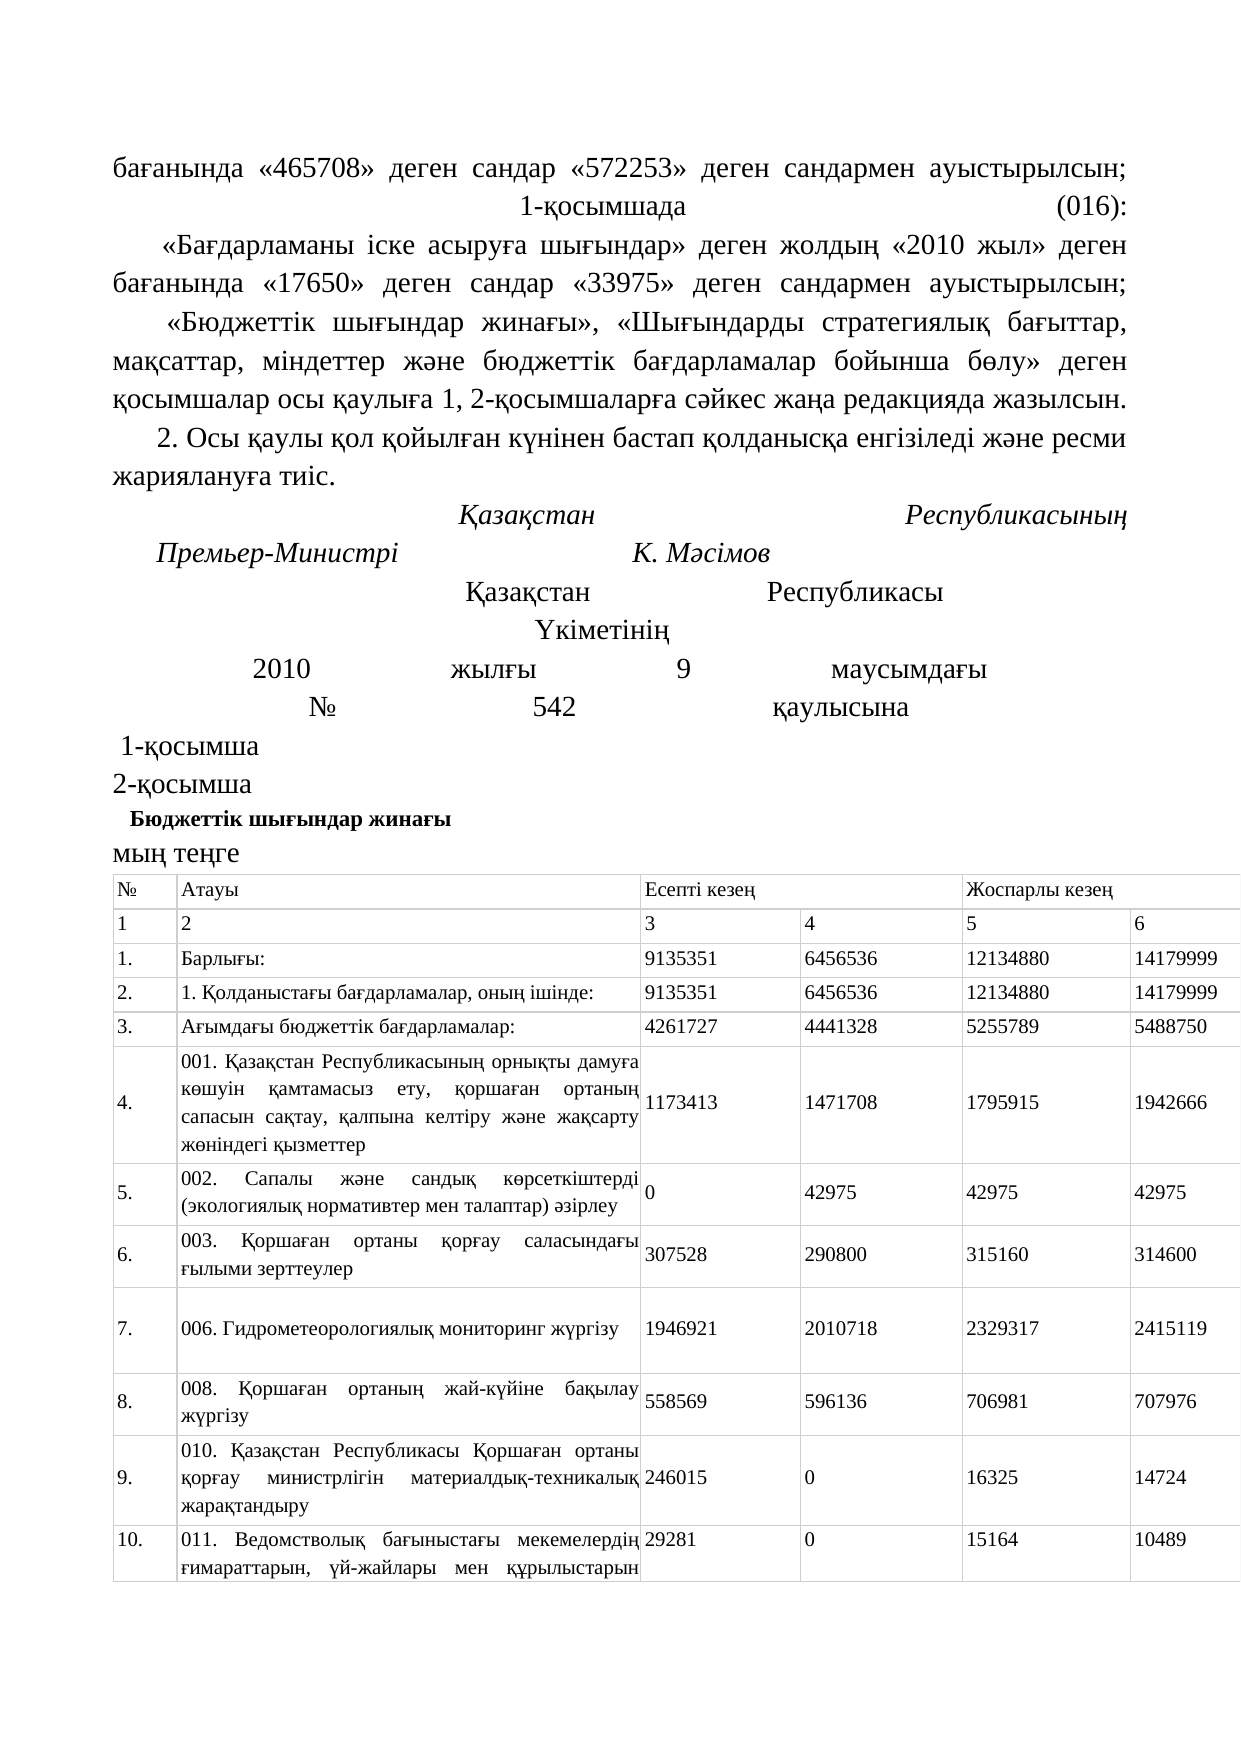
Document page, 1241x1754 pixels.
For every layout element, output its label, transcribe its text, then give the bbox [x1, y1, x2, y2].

table_cell 1946921 [641, 1288, 800, 1373]
table_cell 707976 [1131, 1374, 1240, 1435]
table_cell 2329317 [963, 1288, 1130, 1373]
table_cell 9135351 [641, 944, 800, 977]
table_cell 5255789 [963, 1013, 1130, 1046]
table_cell 0 [801, 1526, 962, 1581]
table_cell 6. [114, 1226, 176, 1287]
table_cell 6456536 [801, 944, 962, 977]
table_cell 42975 [1131, 1164, 1240, 1225]
table_cell 16325 [963, 1436, 1130, 1524]
text Қазақстан Республикасы Үкіметінің 2010 жылғы 9 маусымдағы № 542 қаулысына 1-қосымша [112, 574, 1128, 762]
table_header Жоспарлы кезең [963, 875, 1240, 908]
table_cell 002. Сапалы және сандық көрсеткіштерді (экологиялық нормативтер мен талаптар) әзірлеу [178, 1164, 640, 1225]
table_cell 2010718 [801, 1288, 962, 1373]
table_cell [178, 1526, 640, 1581]
table_cell 10. [114, 1526, 176, 1581]
table_cell 42975 [801, 1164, 962, 1225]
table_cell 29281 [641, 1526, 800, 1581]
table_cell 246015 [641, 1436, 800, 1524]
table_cell 14724 [1131, 1436, 1240, 1524]
table_cell 1795915 [963, 1047, 1130, 1163]
table_cell 558569 [641, 1374, 800, 1435]
table_cell 7. [114, 1288, 176, 1373]
table_cell 315160 [963, 1226, 1130, 1287]
table_cell 4261727 [641, 1013, 800, 1046]
table_cell 6456536 [801, 978, 962, 1011]
table_cell 5488750 [1131, 1013, 1240, 1046]
table_cell Ағымдағы бюджеттік бағдарламалар: [178, 1013, 640, 1046]
table_cell 003. Қоршаған ортаны қорғау саласындағы ғылыми зерттеулер [178, 1226, 640, 1287]
table_cell 706981 [963, 1374, 1130, 1435]
text мың теңге [112, 835, 1128, 869]
table_cell 2 [178, 910, 640, 943]
table_cell 006. Гидрометеорологиялық мониторинг жүргізу [178, 1288, 640, 1373]
table_cell 1 [114, 910, 176, 943]
table_cell 2415119 [1131, 1288, 1240, 1373]
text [112, 150, 1128, 492]
table_cell 0 [801, 1436, 962, 1524]
table_cell 42975 [963, 1164, 1130, 1225]
table_cell 3. [114, 1013, 176, 1046]
table_cell 8. [114, 1374, 176, 1435]
text 2-қосымша [112, 767, 1128, 800]
table_cell 12134880 [963, 978, 1130, 1011]
table_cell 008. Қоршаған ортаның жай-күйіне бақылау жүргізу [178, 1374, 640, 1435]
table_cell 1471708 [801, 1047, 962, 1163]
table_cell 9. [114, 1436, 176, 1524]
table_cell 010. Қазақстан Республикасы Қоршаған ортаны қорғау министрлігін материалдық-техникалық жарақтандыру [178, 1436, 640, 1524]
table_cell 001. Қазақстан Республикасының орнықты дамуға көшуін қамтамасыз ету, қоршаған ортаның сапасын сақтау, қалпына келтіру және жақсарту жөніндегі қызметтер [178, 1047, 640, 1163]
table_cell 5. [114, 1164, 176, 1225]
table_header Атауы [178, 875, 640, 908]
table_cell 1173413 [641, 1047, 800, 1163]
table_cell Барлығы: [178, 944, 640, 977]
table_header Есепті кезең [641, 875, 962, 908]
table_cell 2. [114, 978, 176, 1011]
text Бюджеттік шығындар жинағы [112, 805, 1128, 832]
table_cell 290800 [801, 1226, 962, 1287]
table_cell 314600 [1131, 1226, 1240, 1287]
table_cell 3 [641, 910, 800, 943]
table_cell 15164 [963, 1526, 1130, 1581]
table_cell 12134880 [963, 944, 1130, 977]
table_cell 10489 [1131, 1526, 1240, 1581]
table_header № [114, 875, 176, 908]
table_cell 6 [1131, 910, 1240, 943]
table_cell 14179999 [1131, 978, 1240, 1011]
table_cell 1942666 [1131, 1047, 1240, 1163]
table_cell 14179999 [1131, 944, 1240, 977]
table_cell 596136 [801, 1374, 962, 1435]
table_cell 5 [963, 910, 1130, 943]
table_cell 307528 [641, 1226, 800, 1287]
table_cell 4. [114, 1047, 176, 1163]
table_cell 4 [801, 910, 962, 943]
text Қазақстан Республикасының Премьер-Министрі К. Мәсімов [112, 497, 1128, 569]
table_cell 1. [114, 944, 176, 977]
table_cell 4441328 [801, 1013, 962, 1046]
table_cell 9135351 [641, 978, 800, 1011]
table_cell 1. Қолданыстағы бағдарламалар, оның ішінде: [178, 978, 640, 1011]
table_cell 0 [641, 1164, 800, 1225]
